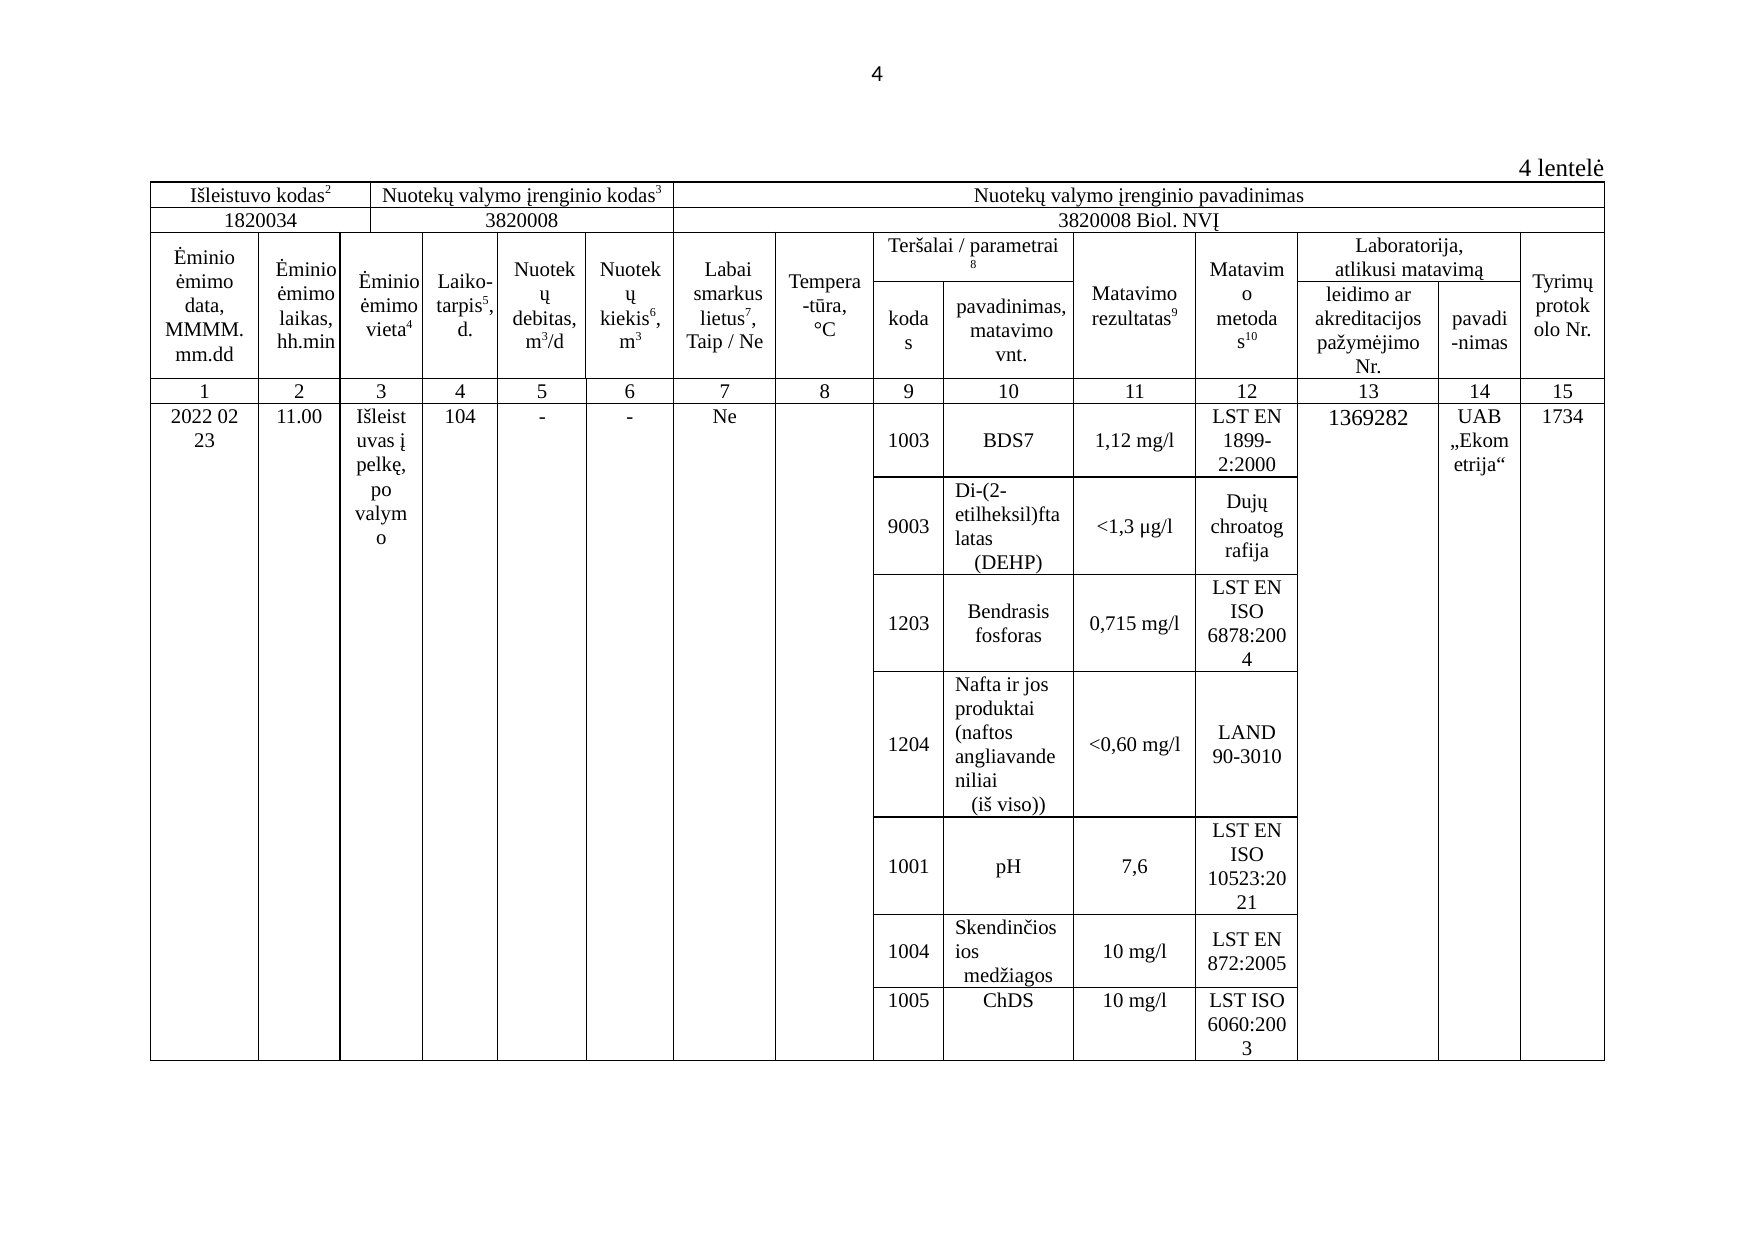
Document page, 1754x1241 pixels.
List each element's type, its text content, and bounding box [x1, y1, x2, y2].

table_cell 14 [1439, 379, 1520, 403]
table_cell kodas [874, 282, 943, 378]
table_cell 15 [1521, 379, 1604, 403]
table_cell 1820034 [151, 208, 370, 232]
table_cell Matavimo rezultatas9 [1074, 233, 1195, 378]
table_cell 0,715 mg/l [1074, 575, 1195, 671]
table_cell 1369282 [1298, 404, 1438, 1060]
table_cell LAND 90-3010 [1196, 672, 1297, 816]
table_cell Ne [674, 404, 775, 1060]
table_cell 3820008 [371, 208, 673, 232]
table_cell 4 [423, 379, 497, 403]
table_cell 2 [259, 379, 339, 403]
table_cell - [587, 404, 673, 1060]
table_cell 1203 [874, 575, 943, 671]
table_cell - [498, 404, 586, 1060]
table_cell Labai smarkus lietus7, Taip / Ne [674, 233, 775, 378]
table_cell 10 mg/l [1074, 988, 1195, 1060]
table_cell 13 [1298, 379, 1438, 403]
table_cell 8 [776, 379, 873, 403]
table_cell <1,3 μg/l [1074, 478, 1195, 574]
table_header Nuotekų valymo įrenginio pavadinimas [674, 183, 1604, 207]
table_cell 104 [423, 404, 497, 1060]
table_cell 5 [498, 379, 586, 403]
table_cell 2022 02 23 [151, 404, 258, 1060]
text 4 lentelė [150, 153, 1604, 181]
table_cell 1003 [874, 404, 943, 476]
table_cell 7 [674, 379, 775, 403]
table_cell Nuotekų debitas, m3/d [498, 233, 585, 378]
table_cell Tyrimų protokolo Nr. [1521, 233, 1604, 378]
table_cell Nuotekų kiekis6, m3 [586, 233, 673, 378]
table_cell LST EN 1899-2:2000 [1196, 404, 1297, 476]
table_cell pH [944, 818, 1073, 914]
table_cell Ėminio ėmimo data, MMMM.mm.dd [151, 233, 258, 378]
table_cell Ėminio ėmimo laikas, hh.min [259, 233, 339, 378]
table_cell Teršalai / parametrai 8 [874, 233, 1073, 281]
table_cell Dujų chroatografija [1196, 478, 1297, 574]
table_cell Skendinčiosios medžiagos [944, 915, 1073, 987]
table_cell 7,6 [1074, 818, 1195, 914]
table_cell leidimo ar akreditacijos pažymėjimo Nr. [1298, 282, 1438, 378]
table_cell Di-(2-etilheksil)ftalatas (DEHP) [944, 478, 1073, 574]
table_cell 1,12 mg/l [1074, 404, 1195, 476]
table_cell Išleistuvas į pelkę, po valymo [341, 404, 422, 1060]
table_header Išleistuvo kodas2 [151, 183, 370, 207]
table_cell 1204 [874, 672, 943, 816]
table_cell pavadi-nimas [1439, 282, 1520, 378]
table_cell 10 mg/l [1074, 915, 1195, 987]
table_cell 3 [341, 379, 422, 403]
table_cell 1004 [874, 915, 943, 987]
table_cell pavadinimas, matavimo vnt. [944, 282, 1073, 378]
table_cell LST EN ISO 10523:2021 [1196, 818, 1297, 914]
table_cell <0,60 mg/l [1074, 672, 1195, 816]
table_cell Laboratorija, atlikusi matavimą [1298, 233, 1520, 281]
table_cell 1005 [874, 988, 943, 1060]
table_cell Bendrasis fosforas [944, 575, 1073, 671]
table_cell [776, 404, 873, 1060]
table_cell Nafta ir jos produktai (naftos angliavandeniliai (iš viso)) [944, 672, 1073, 816]
table_cell Matavimo metodas10 [1196, 233, 1297, 378]
table_cell Ėminio ėmimo vieta4 [341, 233, 422, 378]
table_cell BDS7 [944, 404, 1073, 476]
table_cell 12 [1196, 379, 1297, 403]
table_cell Tempera-tūra, °C [776, 233, 873, 378]
table_cell LST ISO 6060:2003 [1196, 988, 1297, 1060]
table_cell 9 [874, 379, 943, 403]
table_cell 6 [587, 379, 673, 403]
table_cell 11.00 [259, 404, 339, 1060]
table_cell 1001 [874, 818, 943, 914]
table_cell 11 [1074, 379, 1195, 403]
table_cell 3820008 Biol. NVĮ [674, 208, 1604, 232]
table_cell 1 [151, 379, 258, 403]
table_header Nuotekų valymo įrenginio kodas3 [371, 183, 673, 207]
table_cell LST EN 872:2005 [1196, 915, 1297, 987]
table_cell ChDS [944, 988, 1073, 1060]
table_cell UAB „Ekometrija“ [1439, 404, 1520, 1060]
table_cell Laiko-tarpis5, d. [423, 233, 497, 378]
table_cell 9003 [874, 478, 943, 574]
table_cell 1734 [1521, 404, 1604, 1060]
table_cell 10 [944, 379, 1073, 403]
table_cell LST EN ISO 6878:2004 [1196, 575, 1297, 671]
